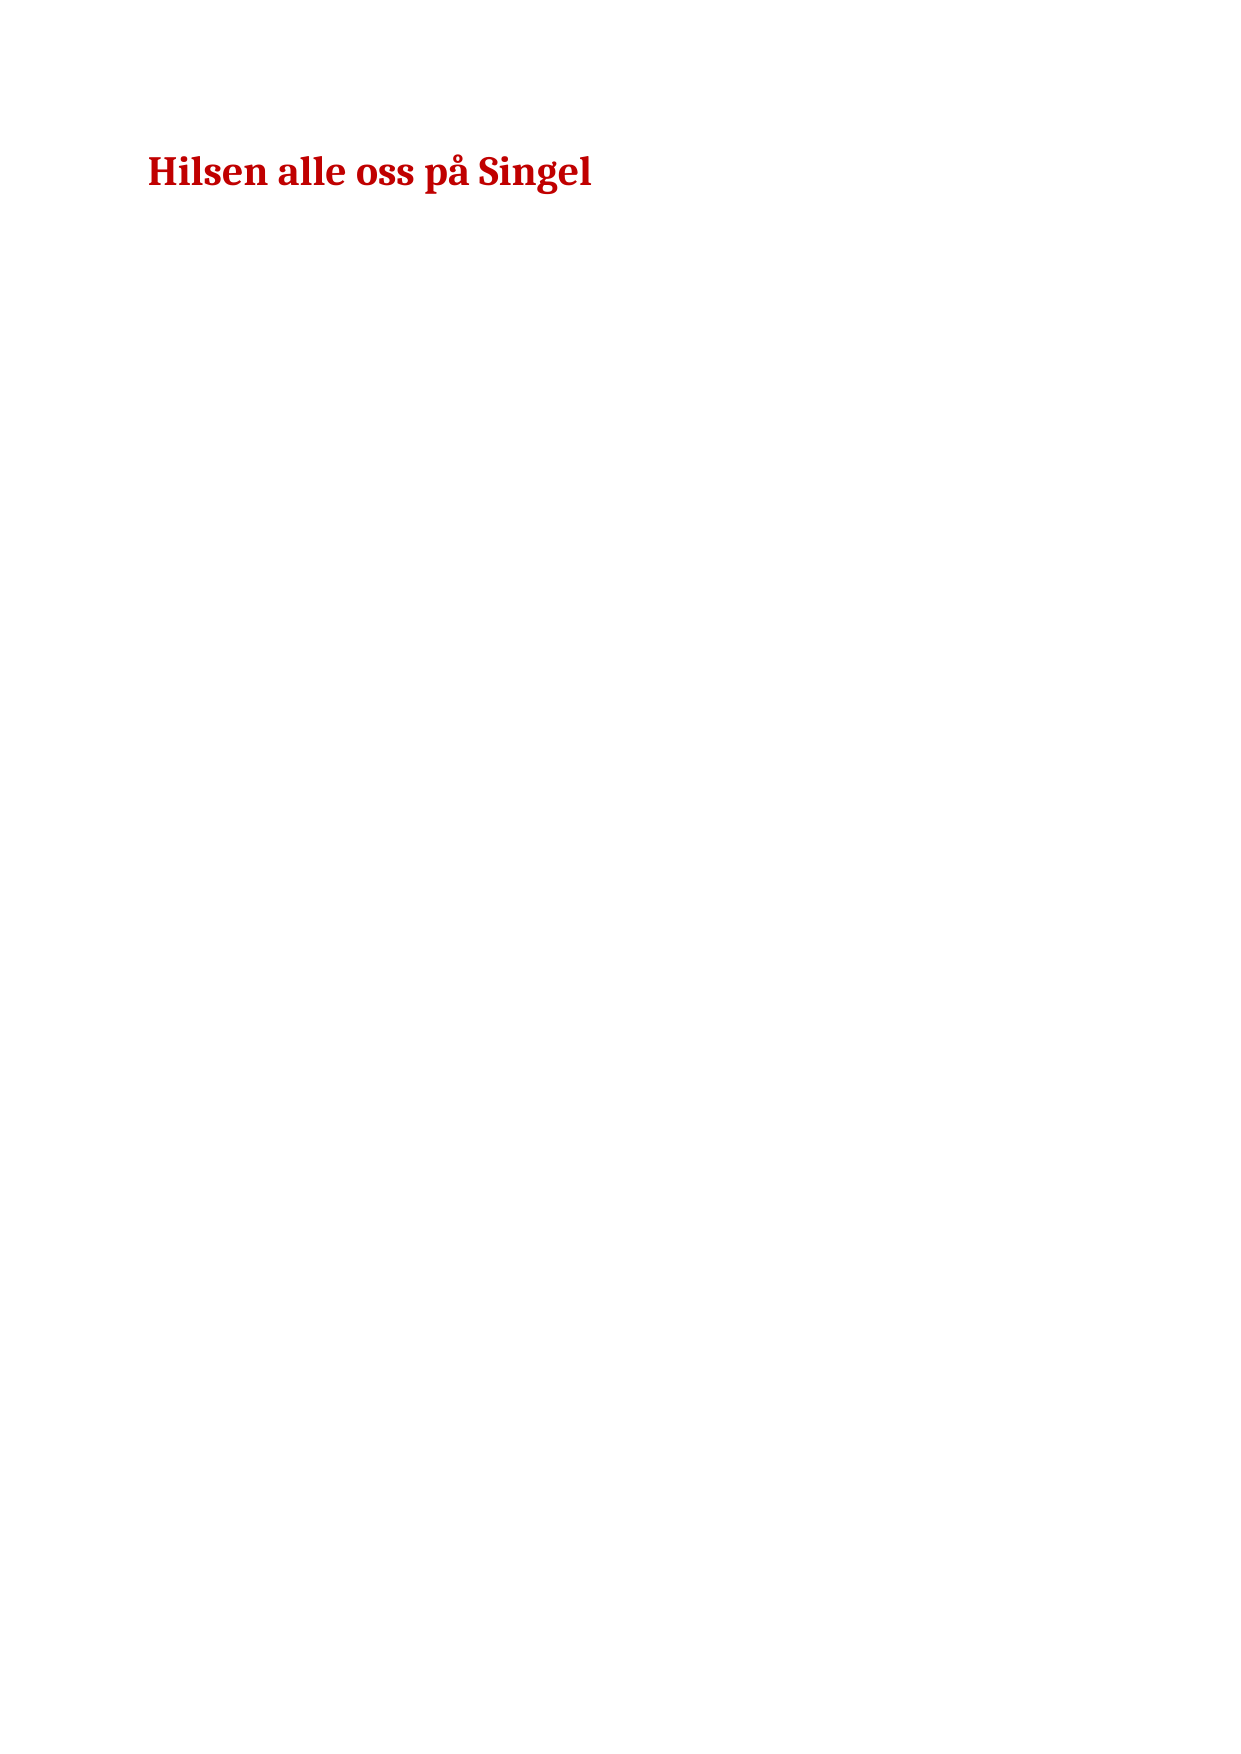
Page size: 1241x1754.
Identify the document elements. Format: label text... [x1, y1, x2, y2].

text Hilsen alle oss på Singel [148, 148, 1093, 196]
